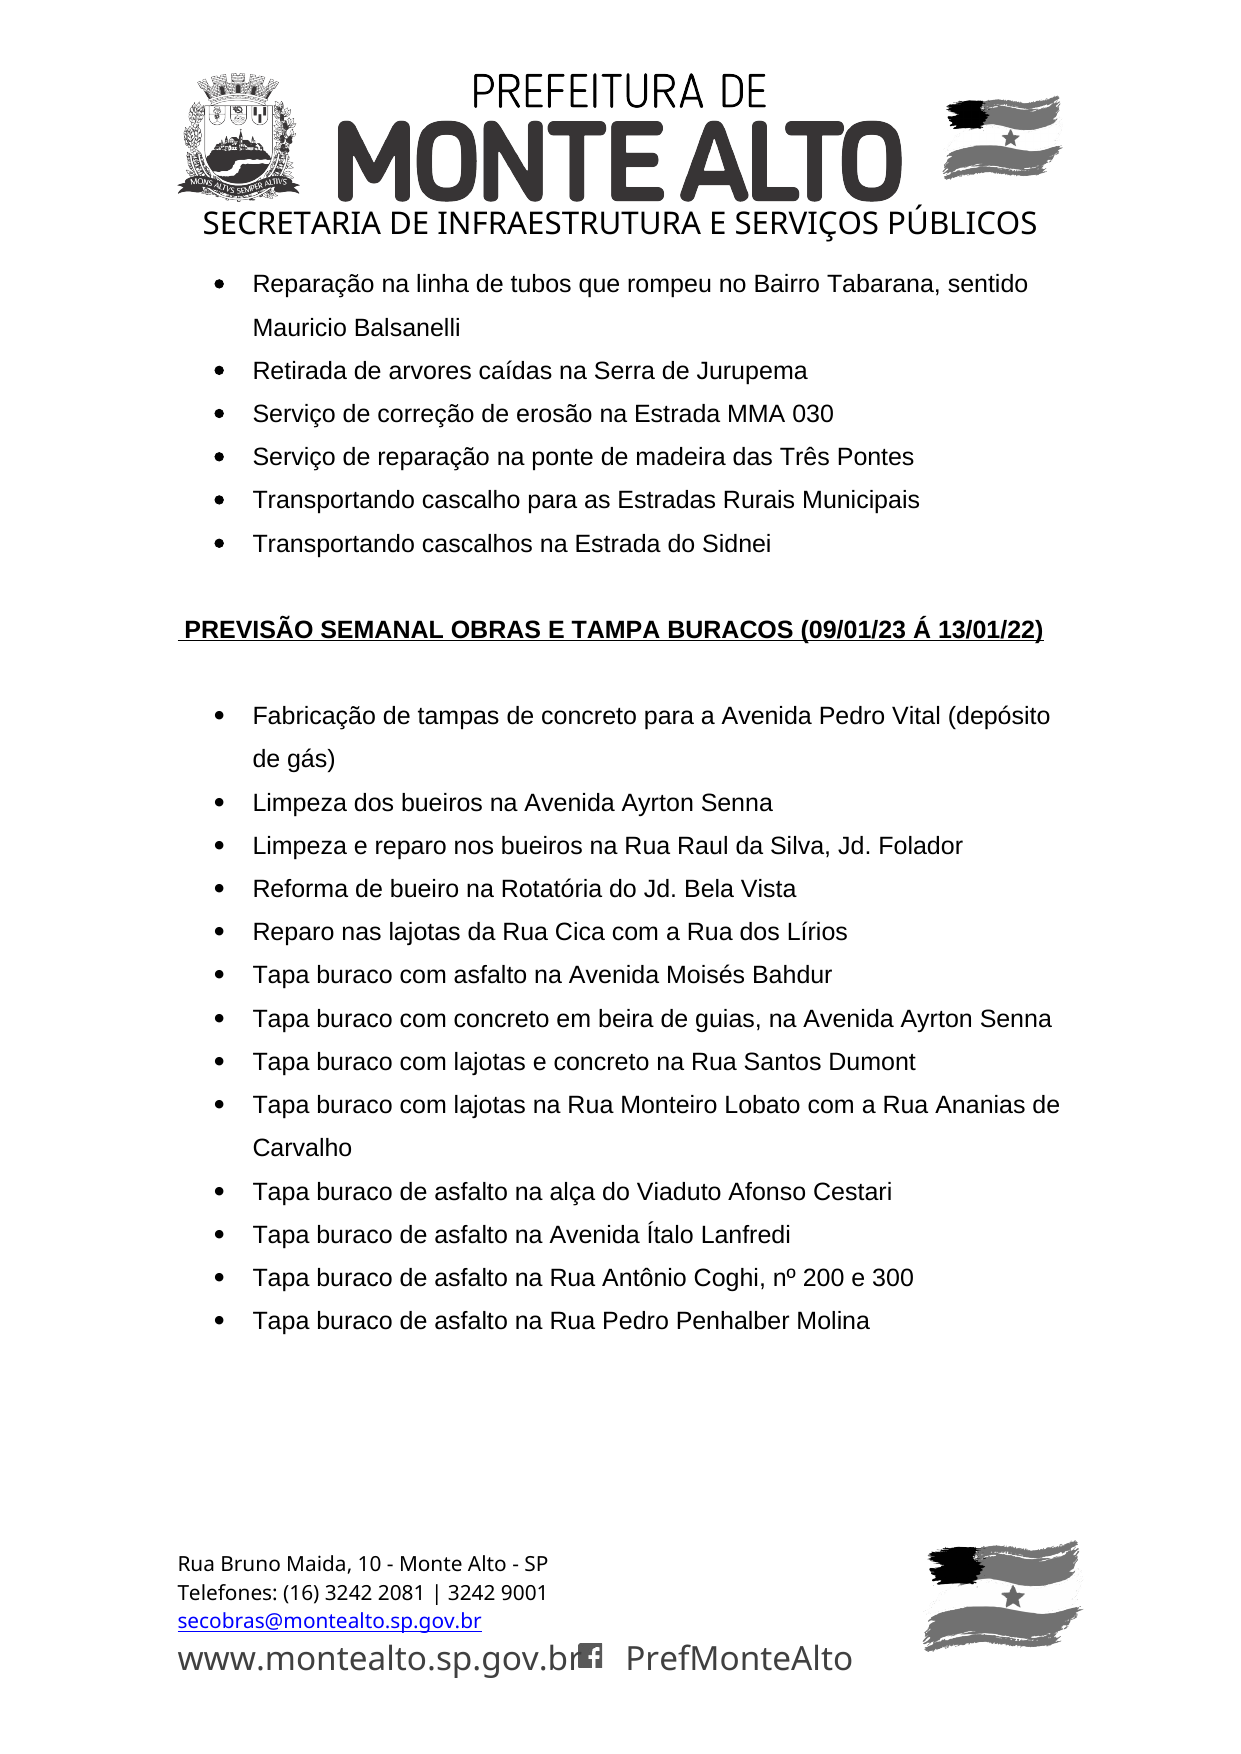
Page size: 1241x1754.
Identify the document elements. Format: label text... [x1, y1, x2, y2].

list Limpeza e reparo nos bueiros na Rua Raul da Silva, Jd. Folador [215, 831, 1063, 859]
list Fabricação de tampas de concreto para a Avenida Pedro Vital (depósito de gás) [215, 701, 1063, 773]
list Transportando cascalho para as Estradas Rurais Municipais [215, 485, 1063, 514]
list Serviço de reparação na ponte de madeira das Três Pontes [215, 442, 1063, 471]
picture [177, 73, 1063, 202]
list Retirada de arvores caídas na Serra de Jurupema [215, 356, 1063, 384]
list Reparação na linha de tubos que rompeu no Bairro Tabarana, sentido Mauricio Balsanelli [215, 269, 1063, 341]
picture [578, 1643, 603, 1668]
list Tapa buraco com lajotas na Rua Monteiro Lobato com a Rua Ananias de Carvalho [215, 1090, 1063, 1162]
list Tapa buraco com lajotas e concreto na Rua Santos Dumont [215, 1047, 1063, 1076]
list Tapa buraco de asfalto na Rua Pedro Penhalber Molina [215, 1306, 1063, 1335]
list Transportando cascalhos na Estrada do Sidnei [215, 528, 1063, 557]
list Tapa buraco com asfalto na Avenida Moisés Bahdur [215, 960, 1063, 989]
list Limpeza dos bueiros na Avenida Ayrton Senna [215, 787, 1063, 816]
list Tapa buraco de asfalto na alça do Viaduto Afonso Cestari [215, 1176, 1063, 1205]
list Tapa buraco de asfalto na Rua Antônio Coghi, nº 200 e 300 [215, 1263, 1063, 1292]
list Serviço de correção de erosão na Estrada MMA 030 [215, 399, 1063, 428]
text PREVISÃO SEMANAL OBRAS E TAMPA BURACOS (09/01/23 Á 13/01/22) [177, 615, 1063, 644]
list Tapa buraco de asfalto na Avenida Ítalo Lanfredi [215, 1220, 1063, 1248]
picture [922, 1540, 1084, 1652]
list Tapa buraco com concreto em beira de guias, na Avenida Ayrton Senna [215, 1004, 1063, 1032]
list Reforma de bueiro na Rotatória do Jd. Bela Vista [215, 874, 1063, 903]
list Reparo nas lajotas da Rua Cica com a Rua dos Lírios [215, 917, 1063, 946]
